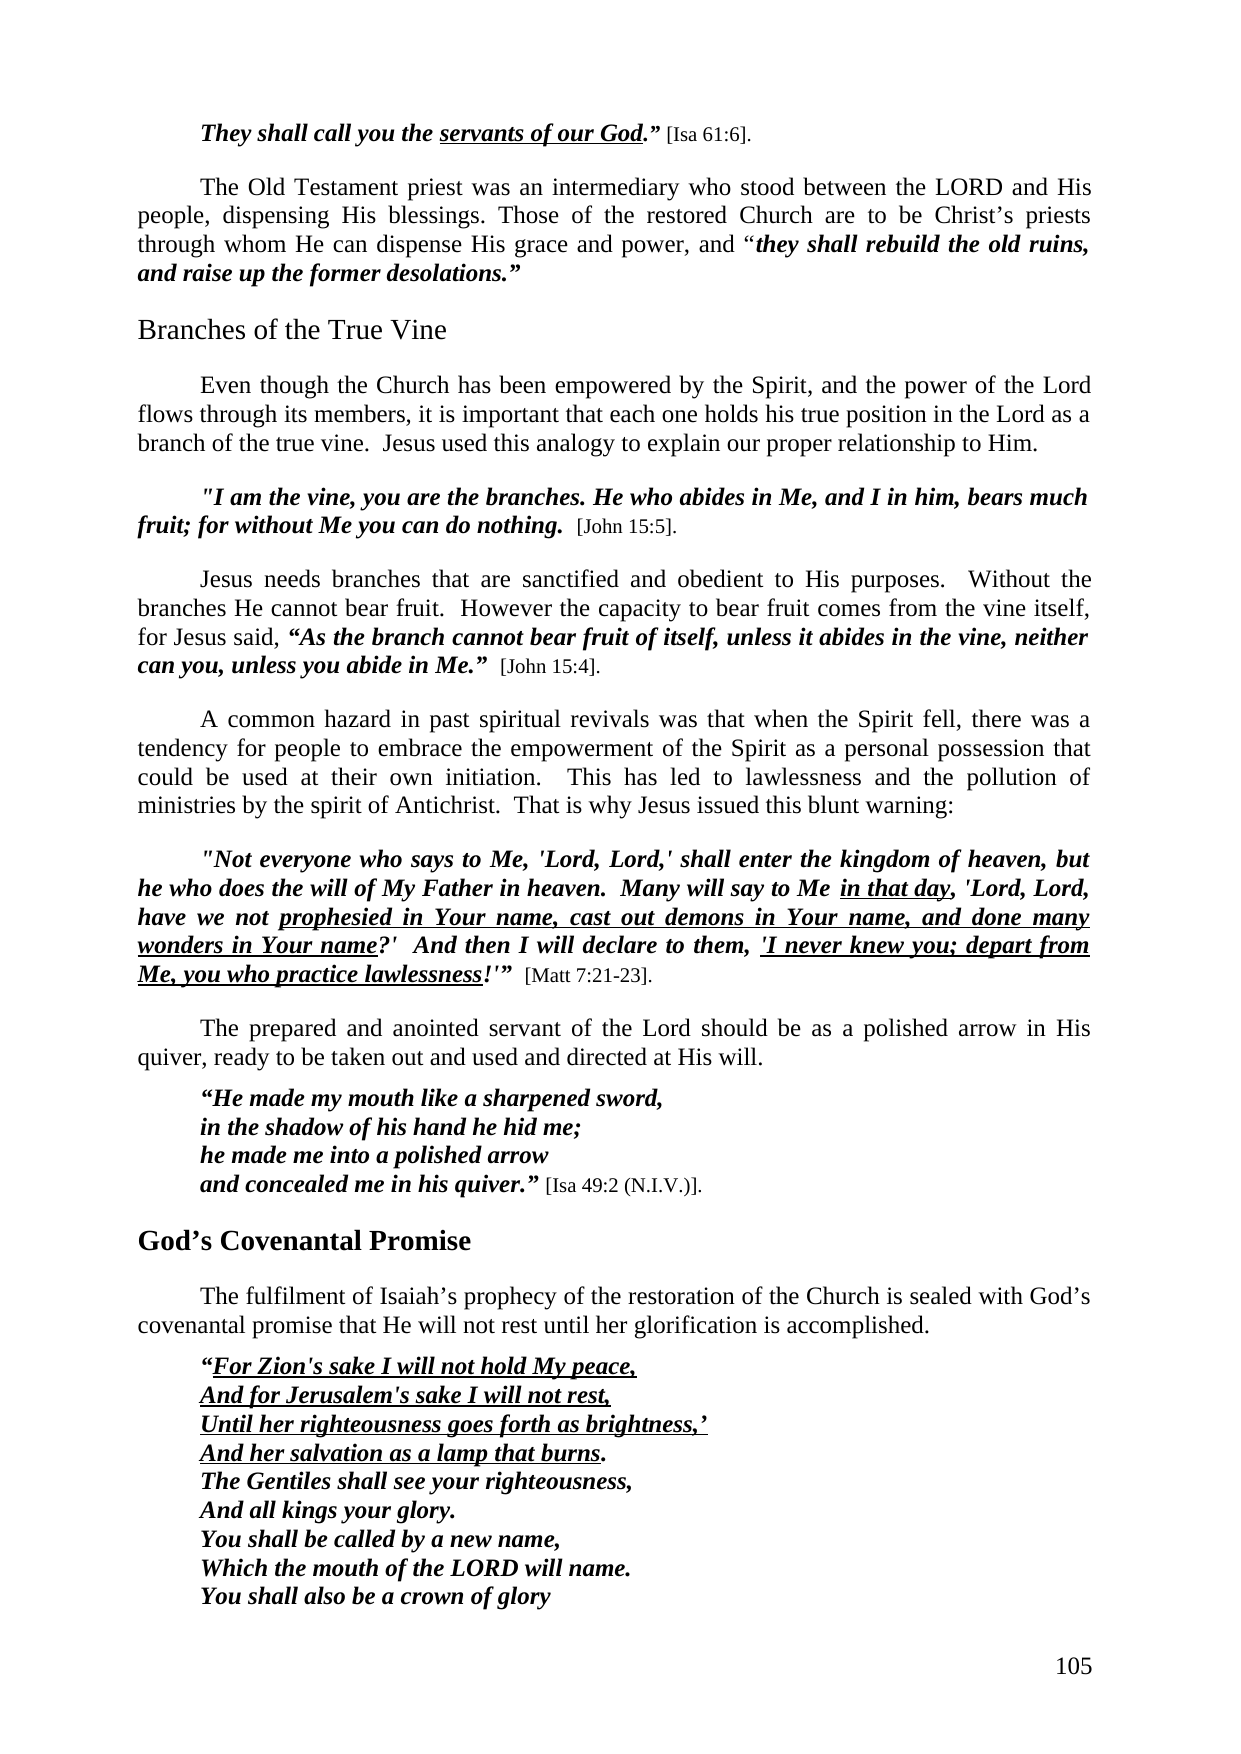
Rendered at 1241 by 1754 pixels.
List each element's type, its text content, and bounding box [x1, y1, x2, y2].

text God’s Covenantal Promise [137, 1223, 1092, 1256]
text The prepared and anointed servant of the Lord should be as a polished arrow in His quiver, ready to be taken out and used and directed at His will. [137, 1013, 1092, 1070]
text And all kings your glory. [137, 1495, 1092, 1524]
text The Old Testament priest was an intermediary who stood between the LORD and His people, dispensing His blessings. Those of the restored Church are to be Christ’s priests through whom He can dispense His grace and power, and “they shall rebuild the old ruins, and raise up the former desolations.” [137, 172, 1092, 287]
text and concealed me in his quiver.” [Isa 49:2 (N.I.V.)]. [137, 1169, 1092, 1198]
text Branches of the True Vine [137, 312, 1092, 345]
text “He made my mouth like a sharpened sword, [137, 1083, 1092, 1112]
text Even though the Church has been empowered by the Spirit, and the power of the Lord flows through its members, it is important that each one holds his true position in the Lord as a branch of the true vine. Jesus used this analogy to explain our proper relationship to Him. [137, 370, 1092, 457]
text A common hazard in past spiritual revivals was that when the Spirit fell, there was a tendency for people to embrace the empowerment of the Spirit as a personal possession that could be used at their own initiation. This has led to lawlessness and the pollution of ministries by the spirit of Antichrist. That is why Jesus issued this blunt warning: [137, 704, 1092, 819]
text Jesus needs branches that are sanctified and obedient to His purposes. Without the branches He cannot bear fruit. However the capacity to bear fruit comes from the vine itself, for Jesus said, “As the branch cannot bear fruit of itself, unless it abides in the vine, neither can you, unless you abide in Me.” [John 15:4]. [137, 564, 1092, 679]
text They shall call you the servants of our God.” [Isa 61:6]. [137, 118, 1092, 147]
text he made me into a polished arrow [137, 1140, 1092, 1169]
text You shall also be a crown of glory [137, 1581, 1092, 1610]
text "I am the vine, you are the branches. He who abides in Me, and I in him, bears much fruit; for without Me you can do nothing. [John 15:5]. [137, 482, 1092, 539]
text "Not everyone who says to Me, 'Lord, Lord,' shall enter the kingdom of heaven, but he who does the will of My Father in heaven. Many will say to Me in that day, 'Lord, Lord, have we not prophesied in Your name, cast out demons in Your name, and done many wonders in Your name?' And then I will declare to them, 'I never knew you; depart from Me, you who practice lawlessness!'” [Matt 7:21-23]. [137, 844, 1092, 988]
text The fulfilment of Isaiah’s prophecy of the restoration of the Church is sealed with God’s covenantal promise that He will not rest until her glorification is accomplished. [137, 1281, 1092, 1339]
text Which the mouth of the LORD will name. [137, 1553, 1092, 1581]
text And her salvation as a lamp that burns. [137, 1438, 1092, 1466]
text in the shadow of his hand he hid me; [137, 1112, 1092, 1140]
text The Gentiles shall see your righteousness, [137, 1466, 1092, 1495]
text You shall be called by a new name, [137, 1524, 1092, 1553]
text Until her righteousness goes forth as brightness,’ [137, 1409, 1092, 1438]
text And for 's sake I will not rest, [137, 1380, 1092, 1409]
text “For 's sake I will not hold My peace, [137, 1351, 1092, 1380]
